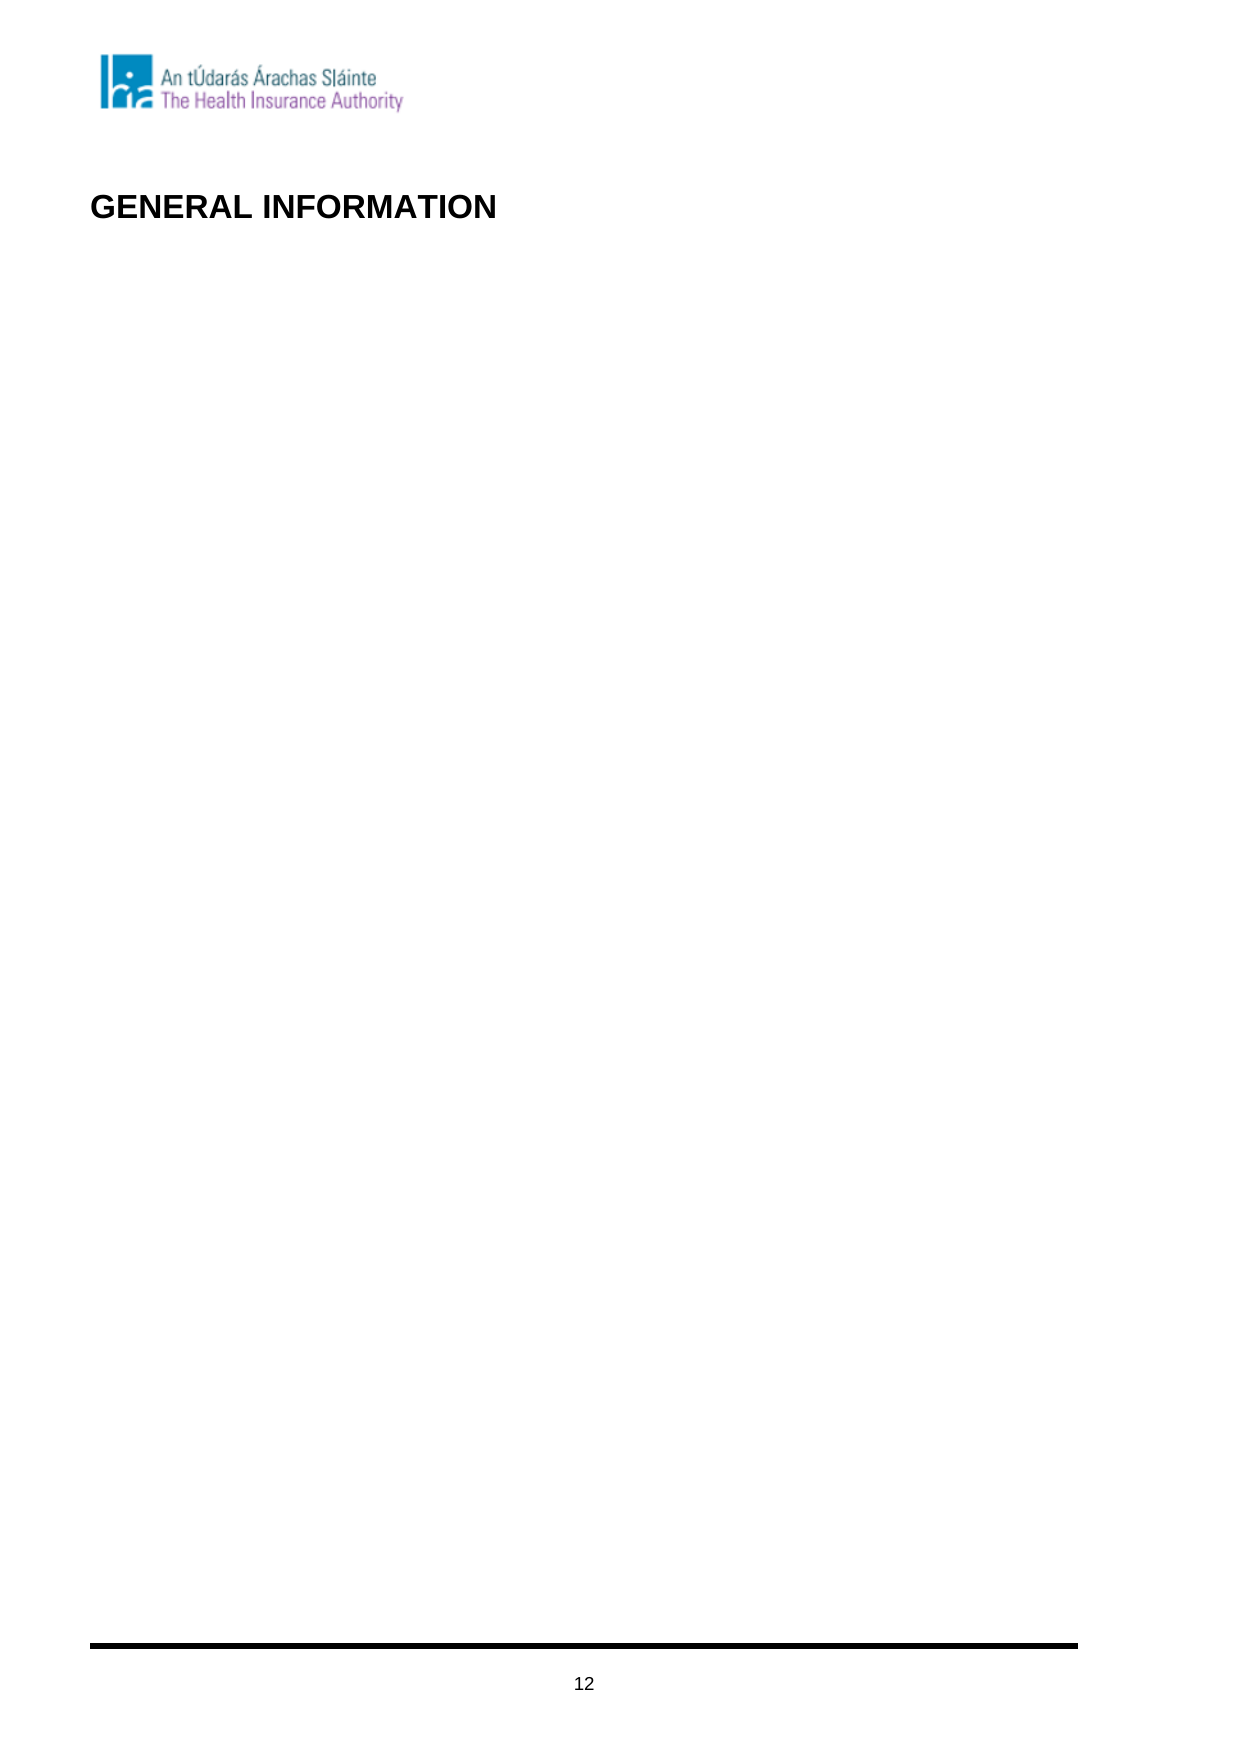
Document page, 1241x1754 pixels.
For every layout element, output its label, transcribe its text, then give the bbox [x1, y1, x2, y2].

picture [90, 53, 413, 128]
subtitle General Information [90, 187, 1078, 226]
